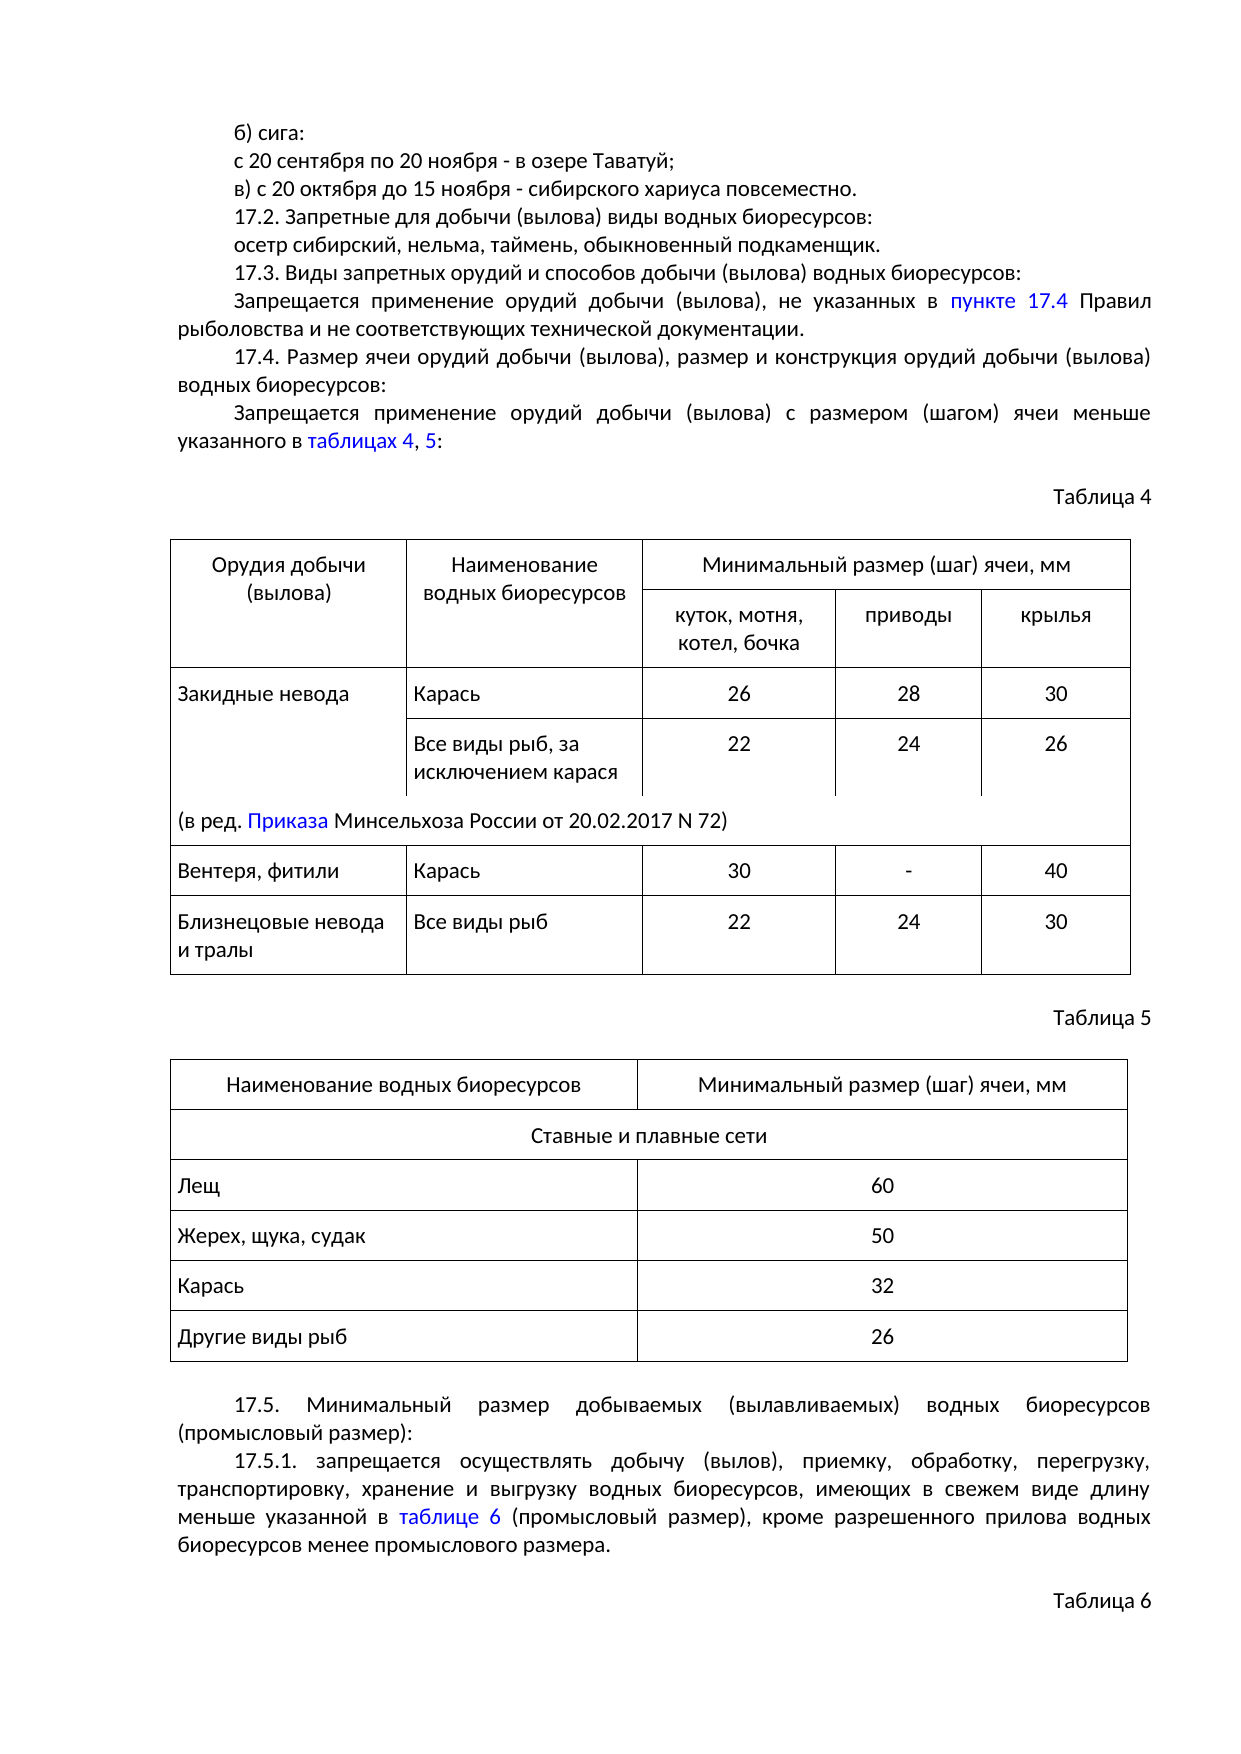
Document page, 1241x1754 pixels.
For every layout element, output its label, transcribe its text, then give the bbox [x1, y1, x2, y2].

table_cell 24 [836, 896, 981, 974]
table_cell 26 [982, 719, 1130, 796]
table_cell (в ред. Приказа Минсельхоза России от 20.02.2017 N 72) [171, 796, 1130, 845]
table_cell 22 [643, 896, 835, 974]
text 17.3. Виды запретных орудий и способов добычи (вылова) водных биоресурсов: [177, 258, 1152, 286]
table_header Наименование водных биоресурсов [171, 1060, 637, 1109]
table_header Орудия добычи (вылова) [171, 540, 406, 667]
text Таблица 6 [177, 1586, 1152, 1614]
table_cell Карась [407, 846, 642, 895]
table_cell Карась [171, 1261, 637, 1310]
table_header Минимальный размер (шаг) ячеи, мм [638, 1060, 1127, 1109]
table_cell Другие виды рыб [171, 1311, 637, 1361]
table_cell 32 [638, 1261, 1127, 1310]
table_cell 30 [643, 846, 835, 895]
table_header Наименование водных биоресурсов [407, 540, 642, 667]
table_cell крылья [982, 590, 1130, 667]
table_cell Вентеря, фитили [171, 846, 406, 895]
table_cell 50 [638, 1211, 1127, 1260]
table_cell 26 [638, 1311, 1127, 1361]
table_cell приводы [836, 590, 981, 667]
table_cell 24 [836, 719, 981, 796]
table_cell - [836, 846, 981, 895]
text осетр сибирский, нельма, таймень, обыкновенный подкаменщик. [177, 230, 1152, 258]
table_cell Все виды рыб, за исключением карася [407, 719, 642, 796]
text Таблица 5 [177, 1003, 1152, 1031]
text 17.2. Запретные для добычи (вылова) виды водных биоресурсов: [177, 202, 1152, 230]
table_cell 28 [836, 668, 981, 717]
text Запрещается применение орудий добычи (вылова) с размером (шагом) ячеи меньше указанного в таблицах 4, 5: [177, 398, 1152, 454]
table_cell Жерех, щука, судак [171, 1211, 637, 1260]
text в) с 20 октября до 15 ноября - сибирского хариуса повсеместно. [177, 174, 1152, 202]
text Таблица 4 [177, 482, 1152, 510]
text б) сига: [177, 118, 1152, 146]
table_cell Карась [407, 668, 642, 717]
table_cell 30 [982, 668, 1130, 717]
text Запрещается применение орудий добычи (вылова), не указанных в пункте 17.4 Правил рыболовства и не соответствующих технической документации. [177, 286, 1152, 342]
table_cell Все виды рыб [407, 896, 642, 974]
table_cell 26 [643, 668, 835, 717]
table_cell 30 [982, 896, 1130, 974]
text 17.5. Минимальный размер добываемых (вылавливаемых) водных биоресурсов (промысловый размер): [177, 1390, 1152, 1446]
table_cell 60 [638, 1160, 1127, 1210]
table_header Минимальный размер (шаг) ячеи, мм [643, 540, 1130, 589]
table_cell 22 [643, 719, 835, 796]
table_cell Закидные невода [171, 668, 406, 796]
table_cell 40 [982, 846, 1130, 895]
table_cell Ставные и плавные сети [171, 1110, 1127, 1159]
table_cell Лещ [171, 1160, 637, 1210]
text 17.5.1. запрещается осуществлять добычу (вылов), приемку, обработку, перегрузку, транспортировку, хранение и выгрузку водных биоресурсов, имеющих в свежем виде длину меньше указанной в таблице 6 (промысловый размер), кроме разрешенного прилова водных биоресурсов менее промыслового размера. [177, 1446, 1152, 1558]
table_cell куток, мотня, котел, бочка [643, 590, 835, 667]
table_cell Близнецовые невода и тралы [171, 896, 406, 974]
text 17.4. Размер ячеи орудий добычи (вылова), размер и конструкция орудий добычи (вылова) водных биоресурсов: [177, 342, 1152, 398]
text с 20 сентября по 20 ноября - в озере Таватуй; [177, 146, 1152, 174]
